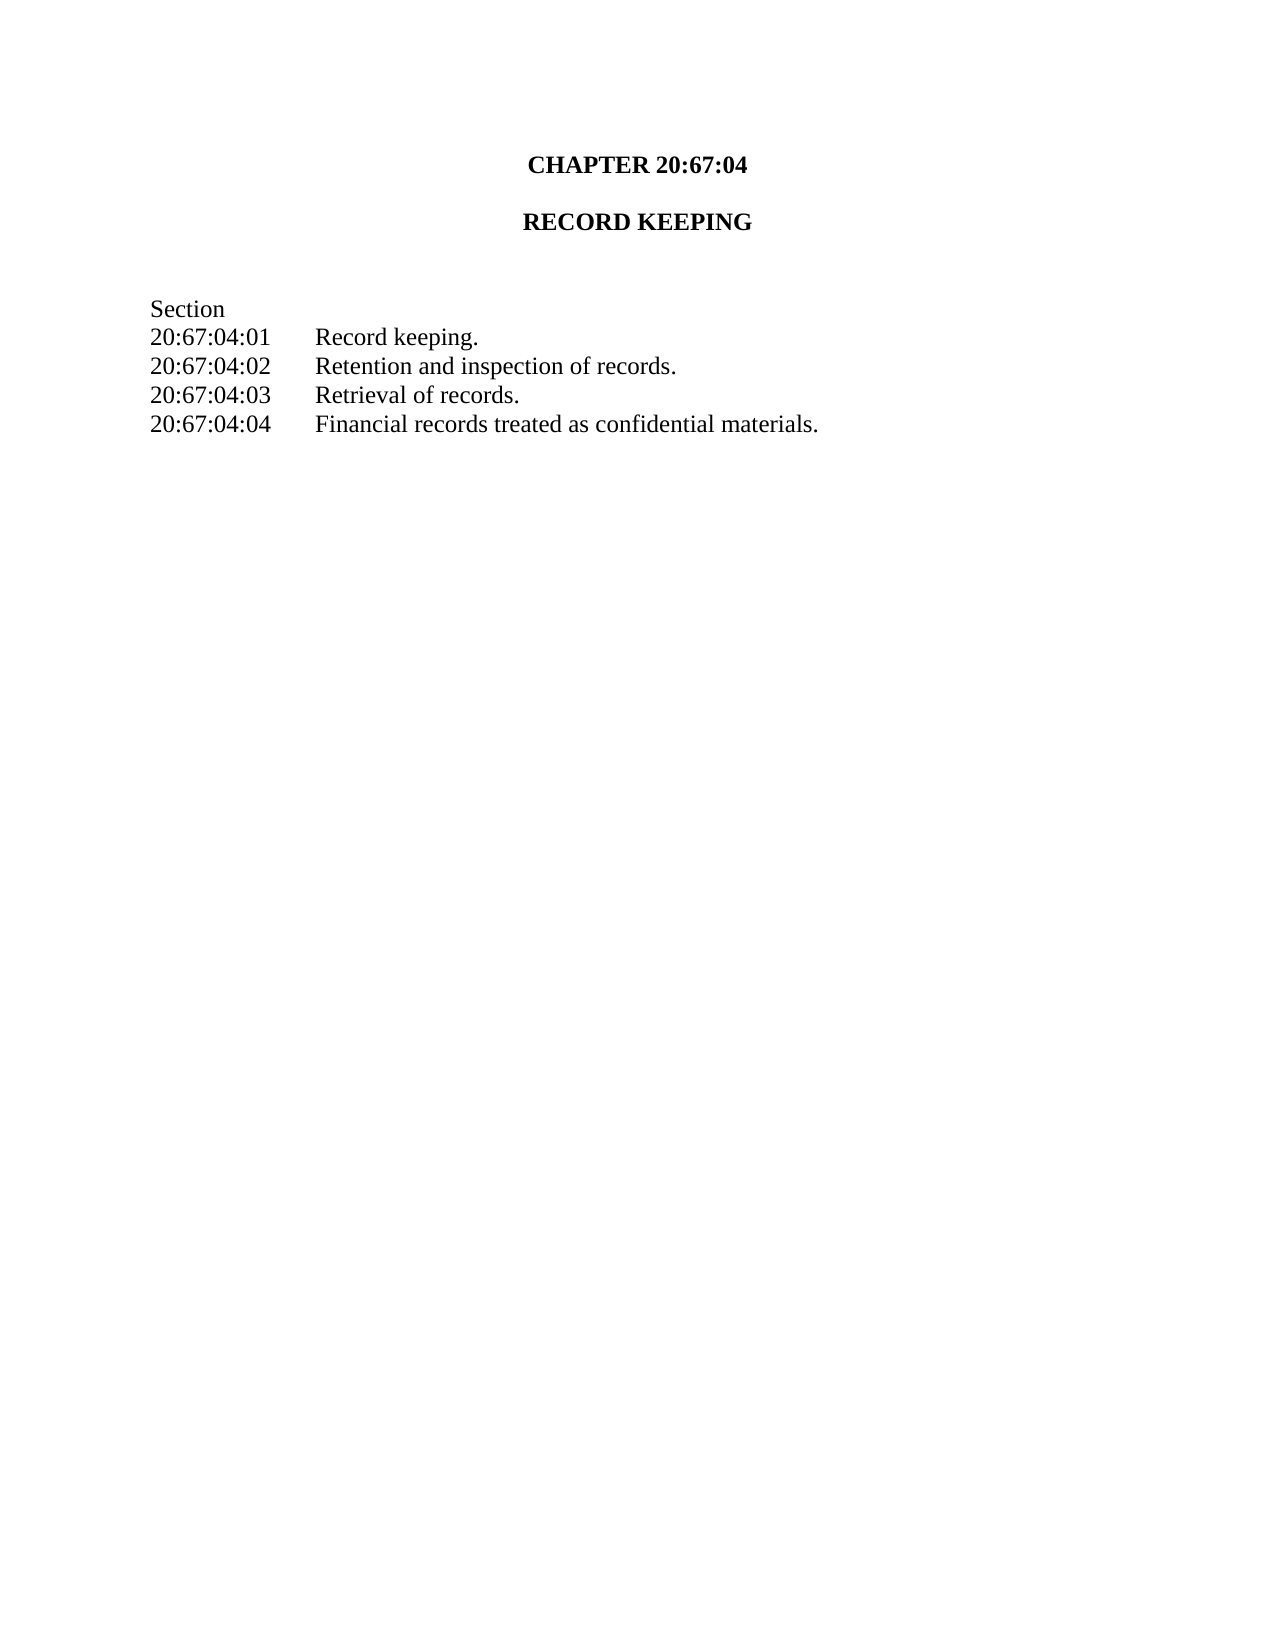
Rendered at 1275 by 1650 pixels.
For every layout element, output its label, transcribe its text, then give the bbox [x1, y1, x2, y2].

text 20:67: Financial records treated as confidential materials. [150, 409, 1125, 437]
text CHAPTER 20:67:04 [150, 150, 1125, 179]
text RECORD KEEPING [150, 207, 1125, 236]
text 20:67:04:02 Retention and inspection of records. [150, 351, 1125, 380]
text Section [150, 294, 1125, 322]
text 20:67:04:03 Retrieval of records. [150, 380, 1125, 409]
text 20:67: Record keeping. [150, 322, 1125, 351]
